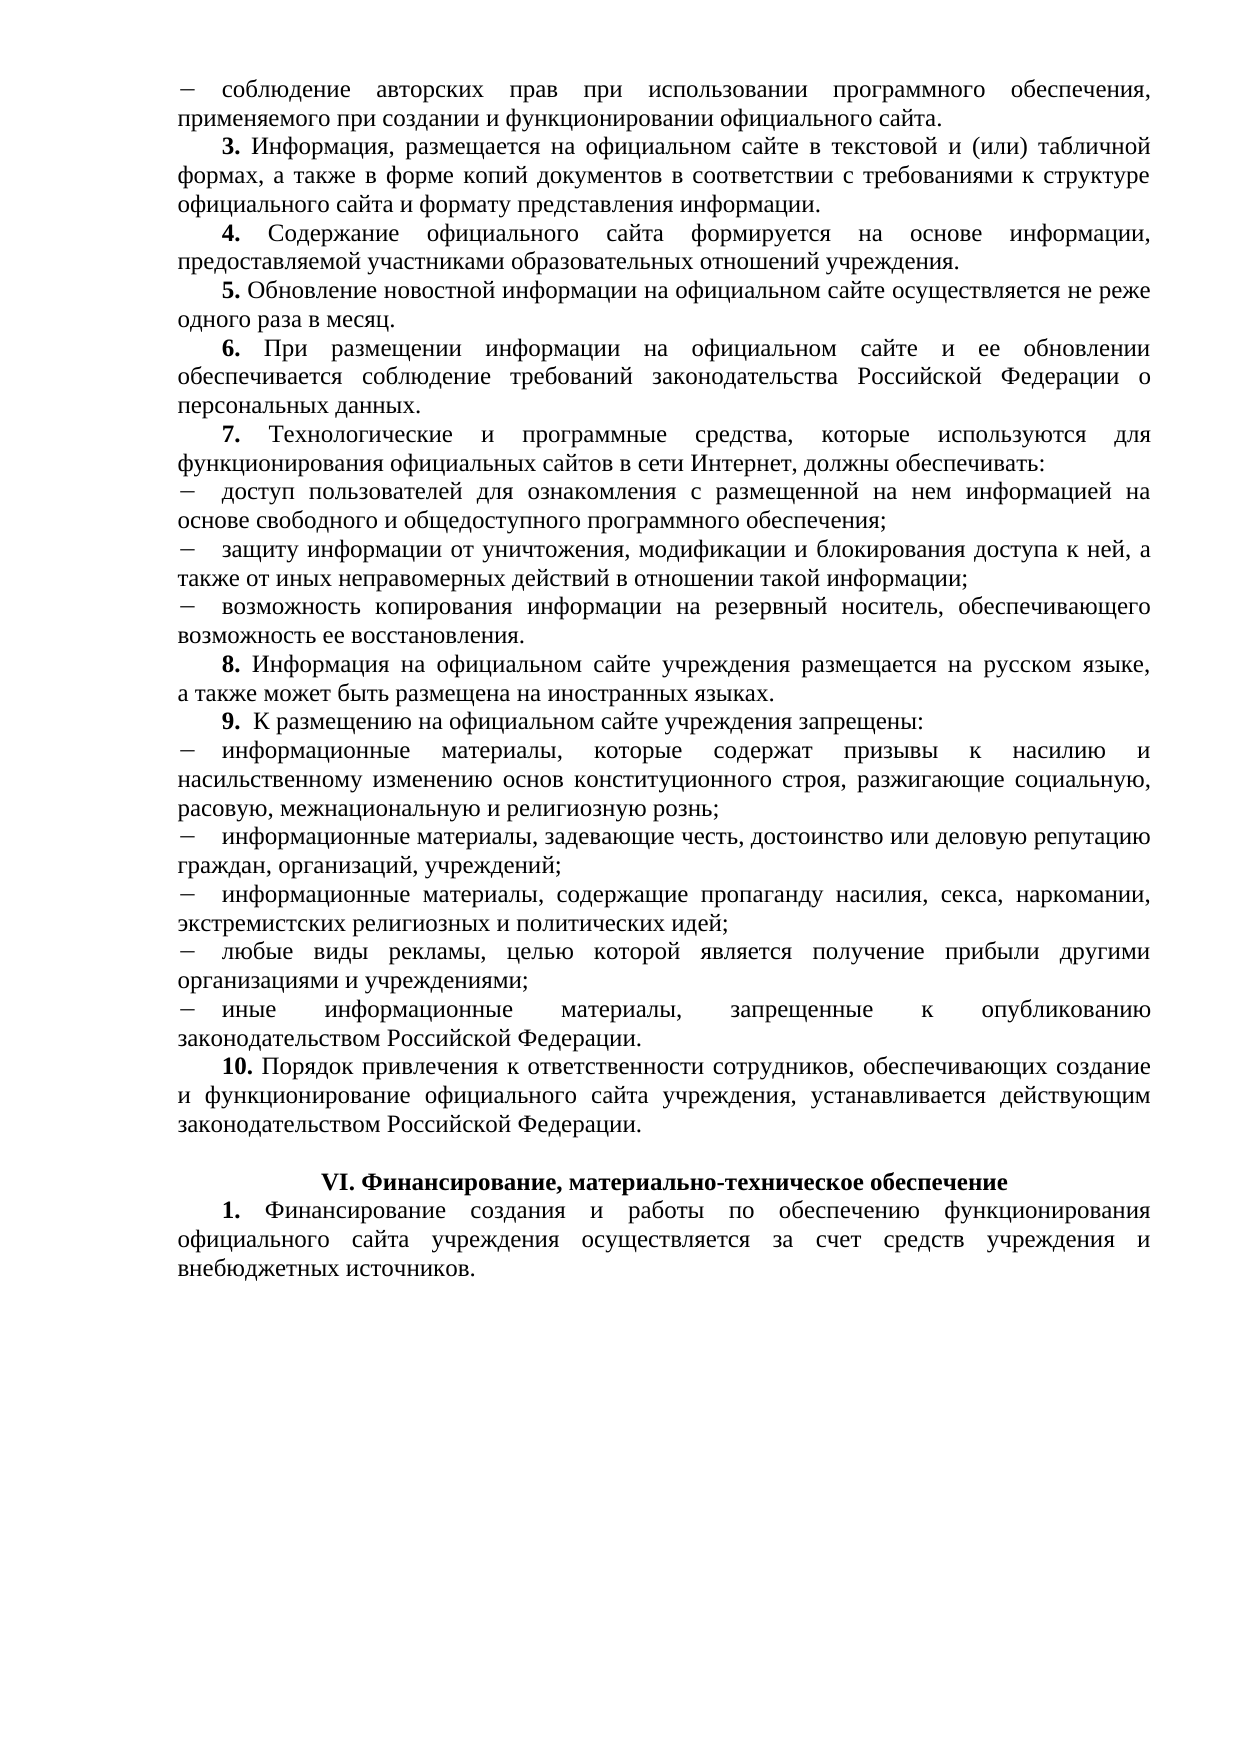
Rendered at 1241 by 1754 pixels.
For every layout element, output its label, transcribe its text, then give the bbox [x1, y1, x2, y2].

list информационные материалы, которые содержат призывы к насилию и насильственному изменению основ конституционного строя, разжигающие социальную, расовую, межнациональную и религиозную рознь; [177, 735, 1152, 821]
text 5. Обновление новостной информации на официальном сайте осуществляется не реже одного раза в месяц. [177, 275, 1152, 333]
list доступ пользователей для ознакомления с размещенной на нем информацией на основе свободного и общедоступного программного обеспечения; [177, 476, 1152, 534]
list соблюдение авторских прав при использовании программного обеспечения, применяемого при создании и функционировании официального сайта. [177, 74, 1152, 131]
text 10. Порядок привлечения к ответственности сотрудников, обеспечивающих создание и функционирование официального сайта учреждения, устанавливается действующим законодательством Российской Федерации. [177, 1051, 1152, 1138]
list возможность копирования информации на резервный носитель, обеспечивающего возможность ее восстановления. [177, 591, 1152, 649]
text VI. Финансирование, материально-техническое обеспечение [177, 1167, 1152, 1196]
text 4. Содержание официального сайта формируется на основе информации, предоставляемой участниками образовательных отношений учреждения. [177, 218, 1152, 275]
text 3. Информация, размещается на официальном сайте в текстовой и (или) табличной формах, а также в форме копий документов в соответствии с требованиями к структуре официального сайта и формату представления информации. [177, 131, 1152, 218]
text 9. К размещению на официальном сайте учреждения запрещены: [177, 706, 1152, 735]
text 1. Финансирование создания и работы по обеспечению функционирования официального сайта учреждения осуществляется за счет средств учреждения и внебюджетных источников. [177, 1196, 1152, 1282]
text 8. Информация на официальном сайте учреждения размещается на русском языке, а также может быть размещена на иностранных языках. [177, 649, 1152, 706]
list защиту информации от уничтожения, модификации и блокирования доступа к ней, а также от иных неправомерных действий в отношении такой информации; [177, 534, 1152, 591]
list информационные материалы, задевающие честь, достоинство или деловую репутацию граждан, организаций, учреждений; [177, 821, 1152, 879]
list информационные материалы, содержащие пропаганду насилия, секса, наркомании, экстремистских религиозных и политических идей; [177, 879, 1152, 936]
list любые виды рекламы, целью которой является получение прибыли другими организациями и учреждениями; [177, 936, 1152, 994]
text 6. При размещении информации на официальном сайте и ее обновлении обеспечивается соблюдение требований законодательства Российской Федерации о персональных данных. [177, 333, 1152, 419]
text 7. Технологические и программные средства, которые используются для функционирования официальных сайтов в сети Интернет, должны обеспечивать: [177, 419, 1152, 476]
list иные информационные материалы, запрещенные к опубликованию законодательством Российской Федерации. [177, 994, 1152, 1051]
